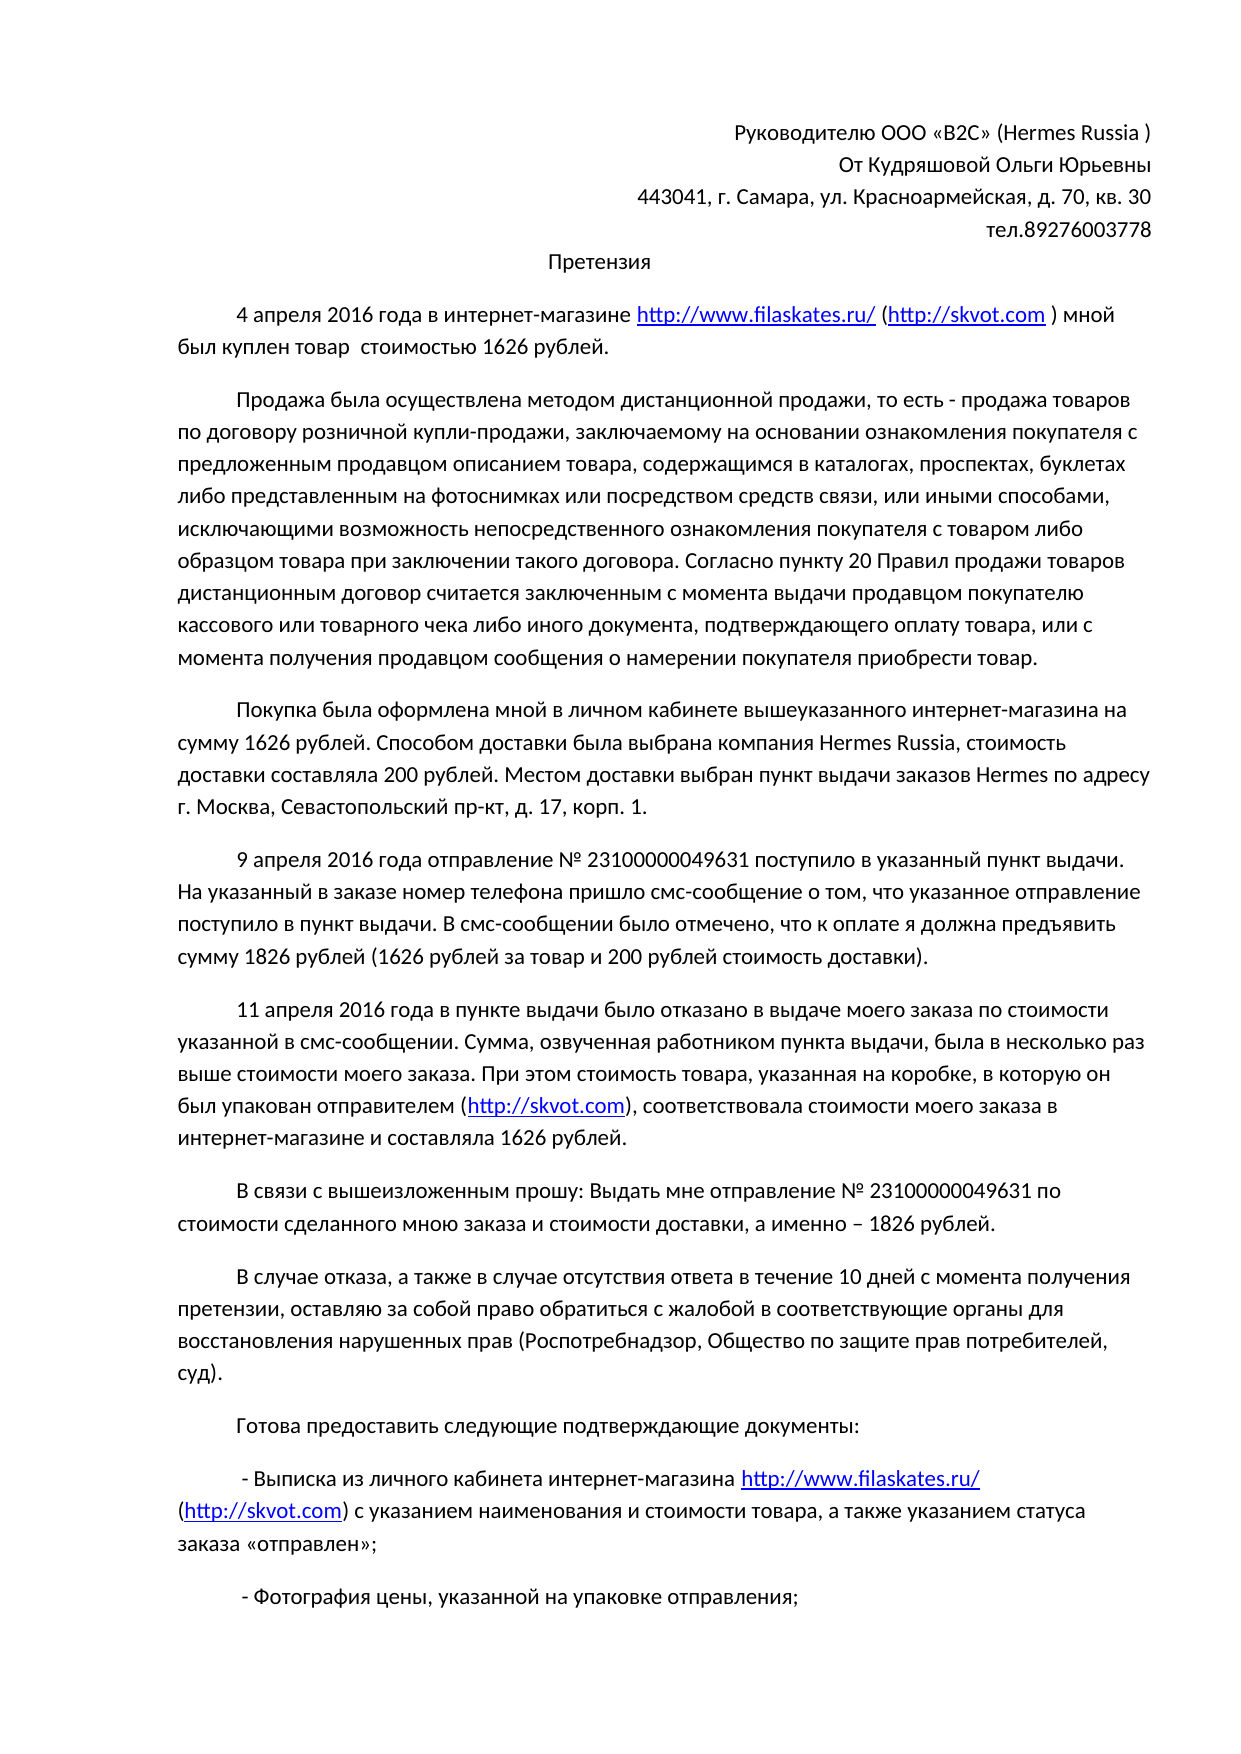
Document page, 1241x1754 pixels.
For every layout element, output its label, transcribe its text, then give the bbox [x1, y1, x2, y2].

text 9 апреля 2016 года отправление № 23100000049631 поступило в указанный пункт выдачи. На указанный в заказе номер телефона пришло смс-сообщение о том, что указанное отправление поступило в пункт выдачи. В смс-сообщении было отмечено, что к оплате я должна предъявить сумму 1826 рублей (1626 рублей за товар и 200 рублей стоимость доставки). [177, 845, 1152, 970]
text Претензия [177, 247, 1152, 275]
text - Выписка из личного кабинета интернет-магазина http://www.filaskates.ru/ (http://skvot.com) с указанием наименования и стоимости товара, а также указанием статуса заказа «отправлен»; [177, 1464, 1152, 1557]
text От Кудряшовой Ольги Юрьевны [177, 150, 1152, 178]
text В случае отказа, а также в случае отсутствия ответа в течение 10 дней с момента получения претензии, оставляю за собой право обратиться с жалобой в соответствующие органы для восстановления нарушенных прав (Роспотребнадзор, Общество по защите прав потребителей, суд). [177, 1262, 1152, 1386]
text Руководителю ООО «В2С» (Hermes Russia ) [177, 118, 1152, 146]
text Покупка была оформлена мной в личном кабинете вышеуказанного интернет-магазина на сумму 1626 рублей. Способом доставки была выбрана компания Hermes Russia, стоимость доставки составляла 200 рублей. Местом доставки выбран пункт выдачи заказов Hermes по адресу г. Москва, Севастопольский пр-кт, д. 17, корп. 1. [177, 696, 1152, 820]
text 4 апреля 2016 года в интернет-магазине http://www.filaskates.ru/ (http://skvot.com ) мной был куплен товар стоимостью 1626 рублей. [177, 300, 1152, 360]
text 11 апреля 2016 года в пункте выдачи было отказано в выдаче моего заказа по стоимости указанной в смс-сообщении. Сумма, озвученная работником пункта выдачи, была в несколько раз выше стоимости моего заказа. При этом стоимость товара, указанная на коробке, в которую он был упакован отправителем (http://skvot.com), соответствовала стоимости моего заказа в интернет-магазине и составляла 1626 рублей. [177, 995, 1152, 1152]
text тел.89276003778 [177, 215, 1152, 243]
text - Фотография цены, указанной на упаковке отправления; [177, 1582, 1152, 1610]
text В связи с вышеизложенным прошу: Выдать мне отправление № 23100000049631 по стоимости сделанного мною заказа и стоимости доставки, а именно – 1826 рублей. [177, 1177, 1152, 1237]
text Готова предоставить следующие подтверждающие документы: [177, 1411, 1152, 1439]
text Продажа была осуществлена методом дистанционной продажи, то есть - продажа товаров по договору розничной купли-продажи, заключаемому на основании ознакомления покупателя с предложенным продавцом описанием товара, содержащимся в каталогах, проспектах, буклетах либо представленным на фотоснимках или посредством средств связи, или иными способами, исключающими возможность непосредственного ознакомления покупателя с товаром либо образцом товара при заключении такого договора. Согласно пункту 20 Правил продажи товаров дистанционным договор считается заключенным с момента выдачи продавцом покупателю кассового или товарного чека либо иного документа, подтверждающего оплату товара, или с момента получения продавцом сообщения о намерении покупателя приобрести товар. [177, 385, 1152, 671]
text 443041, г. Самара, ул. Красноармейская, д. 70, кв. 30 [177, 182, 1152, 211]
